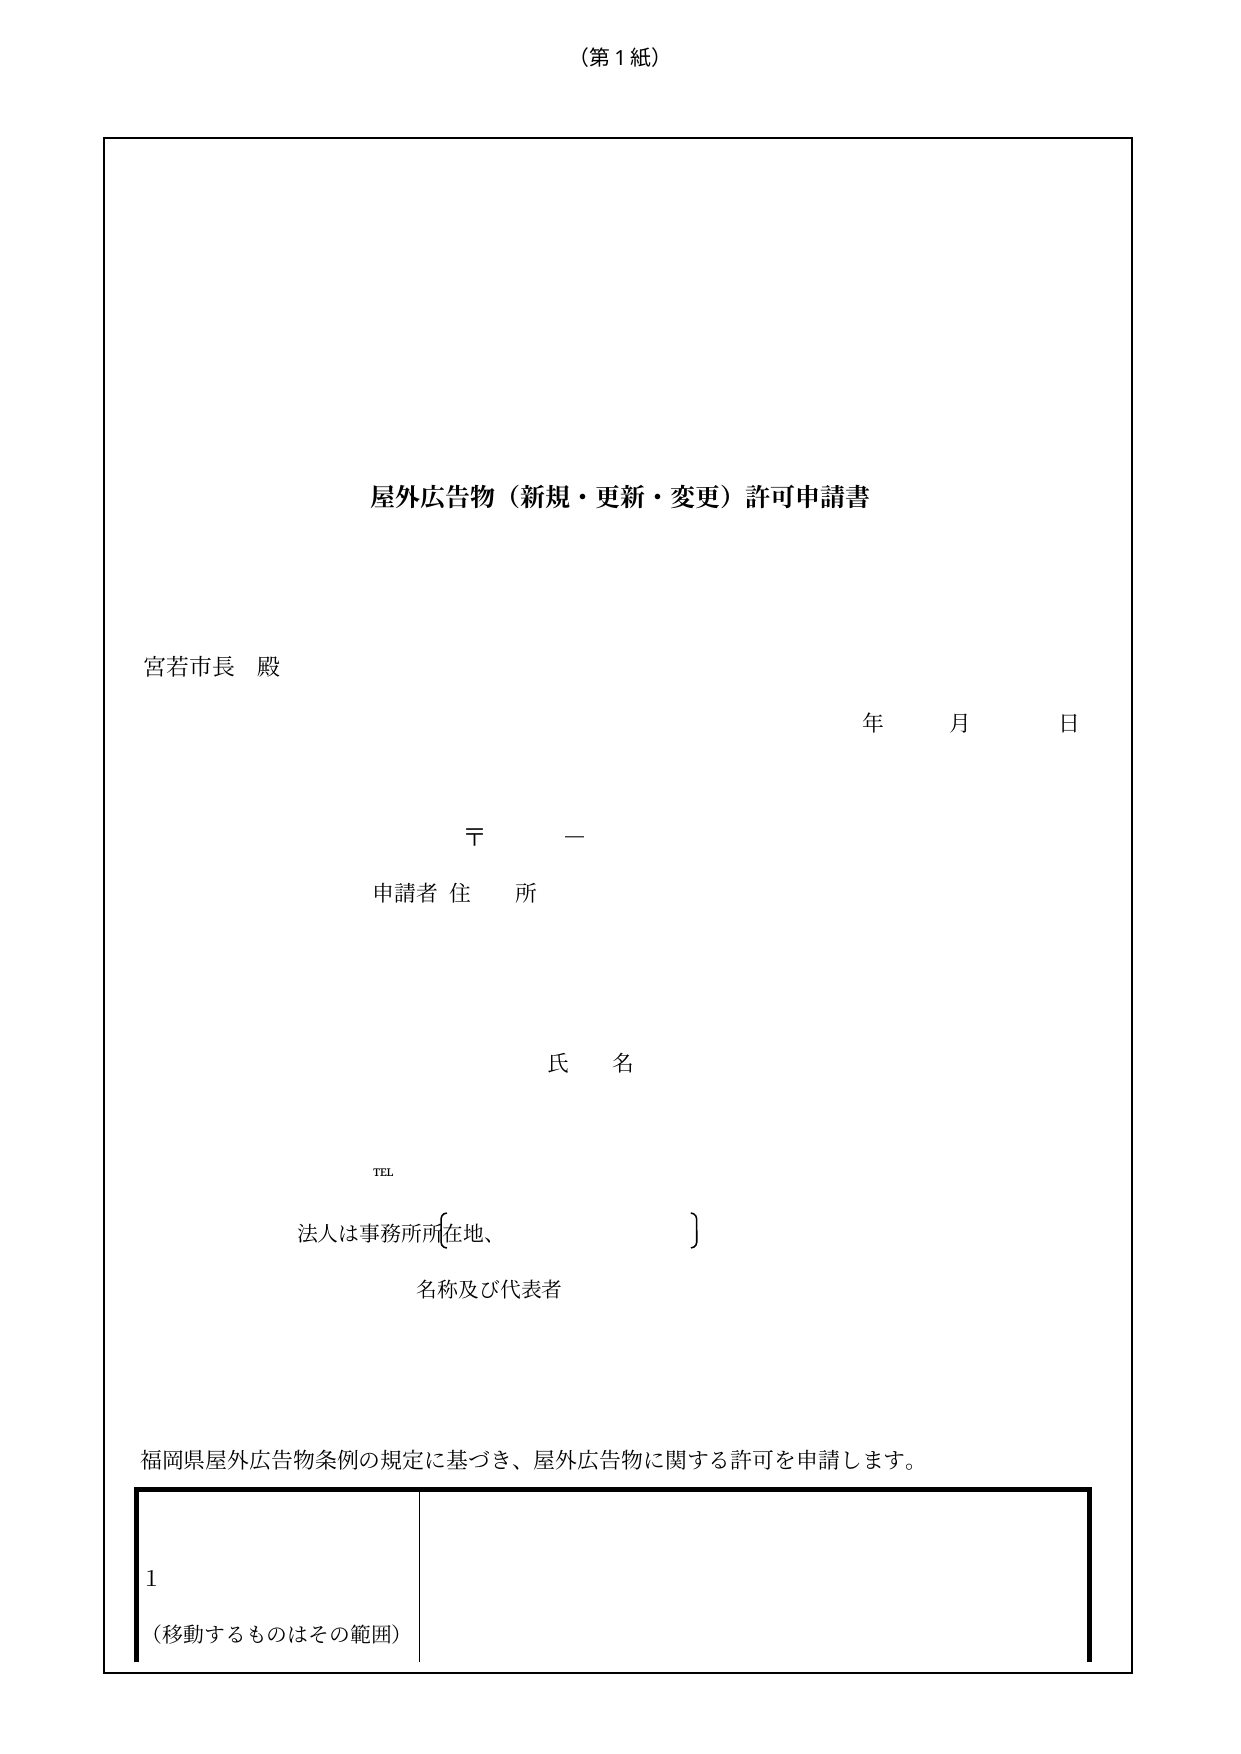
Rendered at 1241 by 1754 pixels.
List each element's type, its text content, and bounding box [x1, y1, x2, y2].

table_header [420, 1492, 1087, 1662]
text 申請者 住 所 [118, 864, 1122, 921]
text 年 月 日 [118, 694, 1122, 751]
text 〒 － [118, 807, 1122, 864]
text 福岡県屋外広告物条例の規定に基づき、屋外広告物に関する許可を申請します。 [118, 1431, 1122, 1487]
text 法人は事務所所在地、 [118, 1204, 1122, 1261]
text 名称及び代表者 [118, 1261, 1122, 1317]
text 氏 名 [118, 1034, 1122, 1091]
table_header １ （移動するものはその範囲） [139, 1492, 419, 1662]
text 屋外広告物（新規・更新・変更）許可申請書 [118, 467, 1122, 524]
text 宮若市長 殿 [118, 637, 1122, 694]
text ℡ [118, 1147, 1122, 1204]
